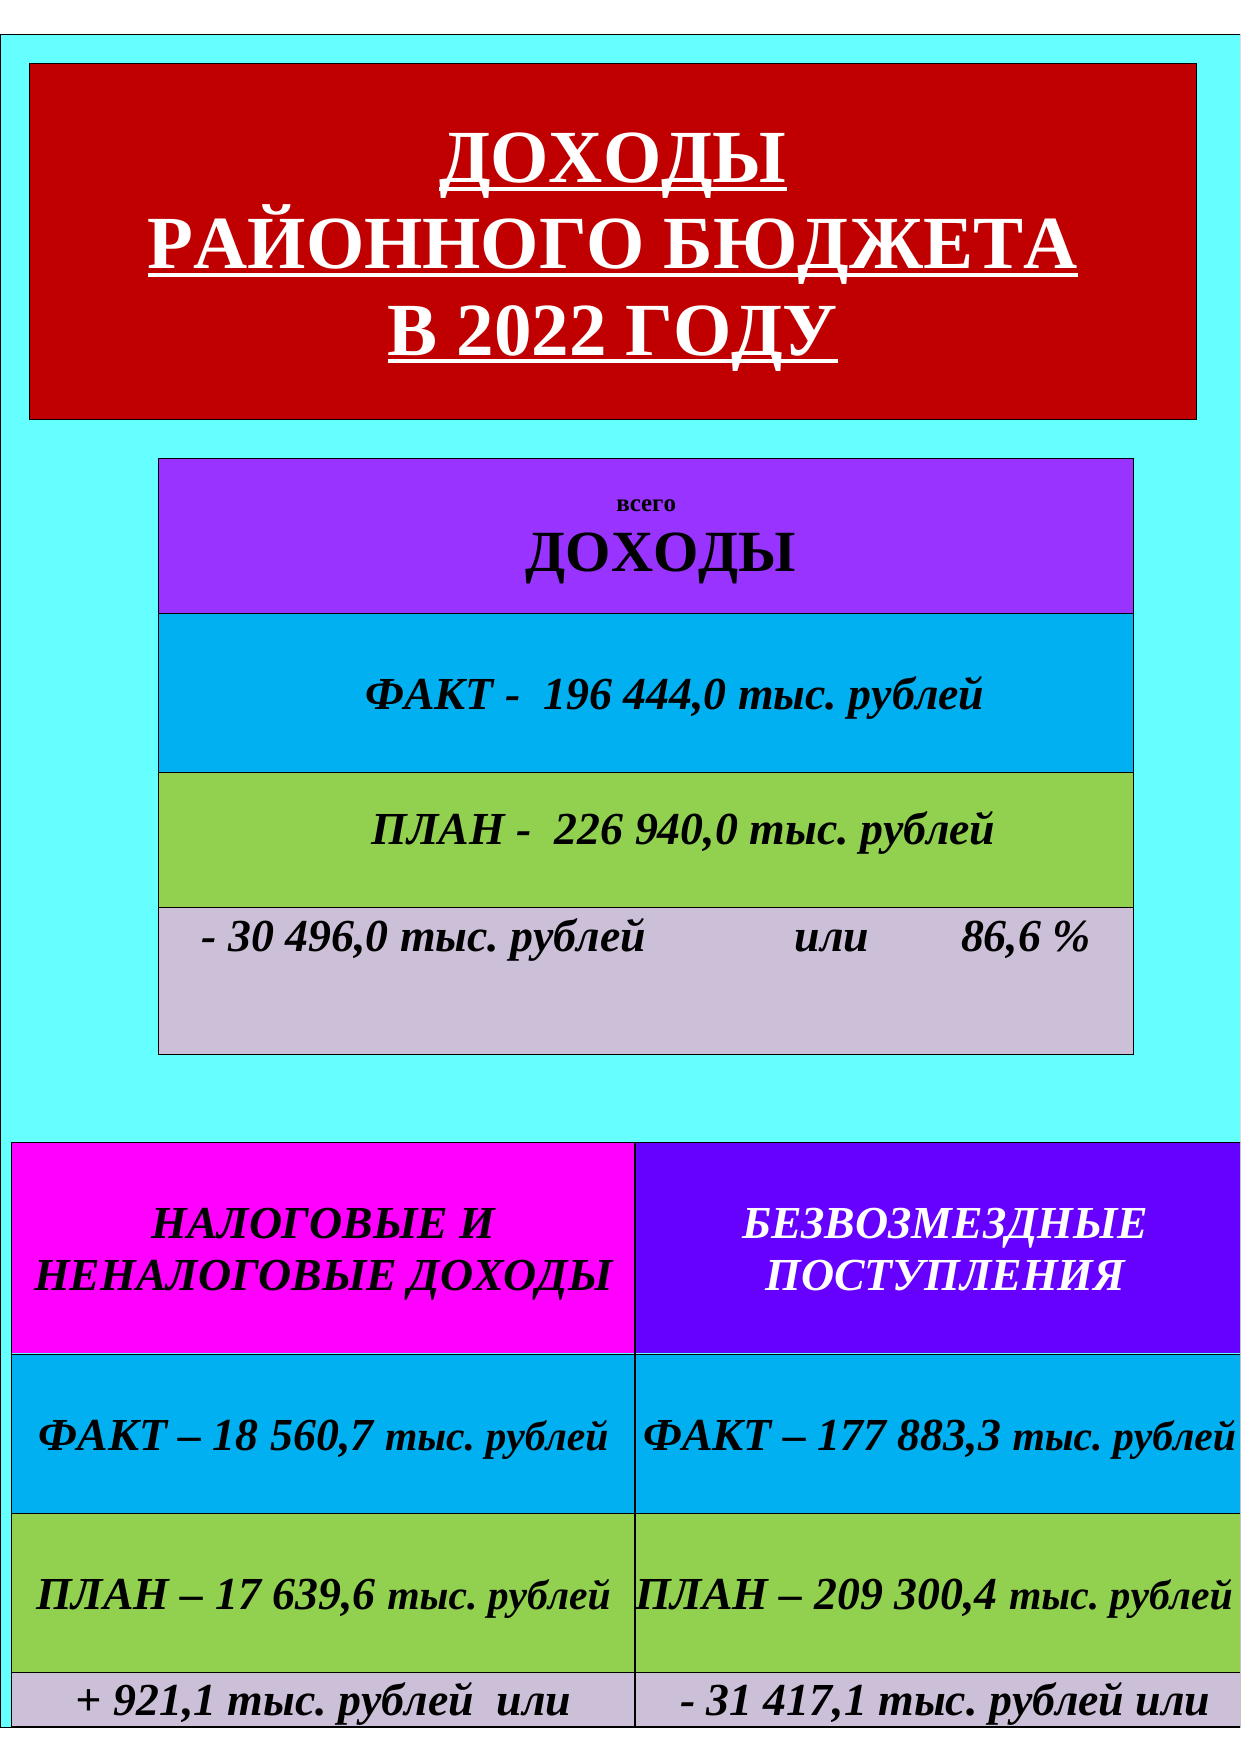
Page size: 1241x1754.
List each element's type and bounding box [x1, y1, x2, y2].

table_header [1, 35, 1240, 1727]
